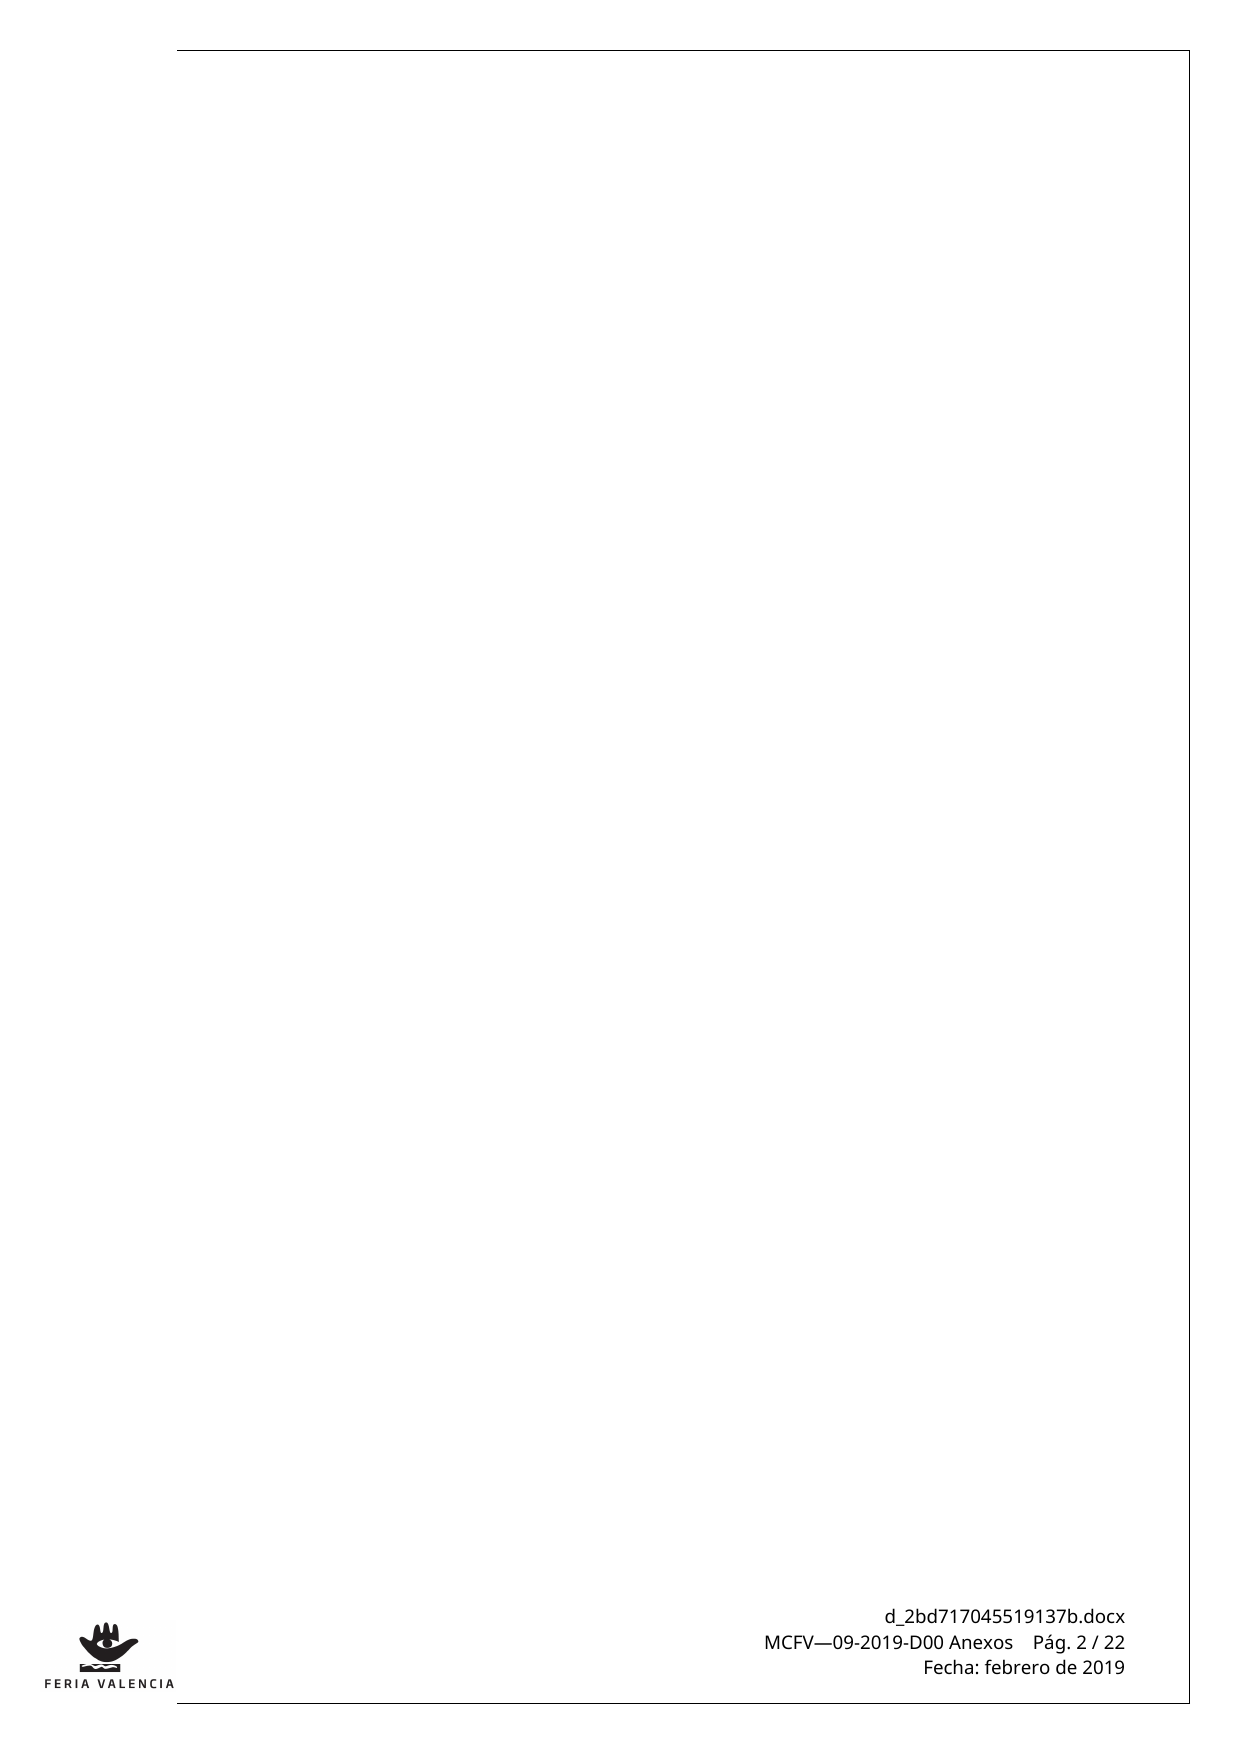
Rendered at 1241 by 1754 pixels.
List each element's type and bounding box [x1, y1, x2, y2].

picture [39, 1620, 177, 1692]
